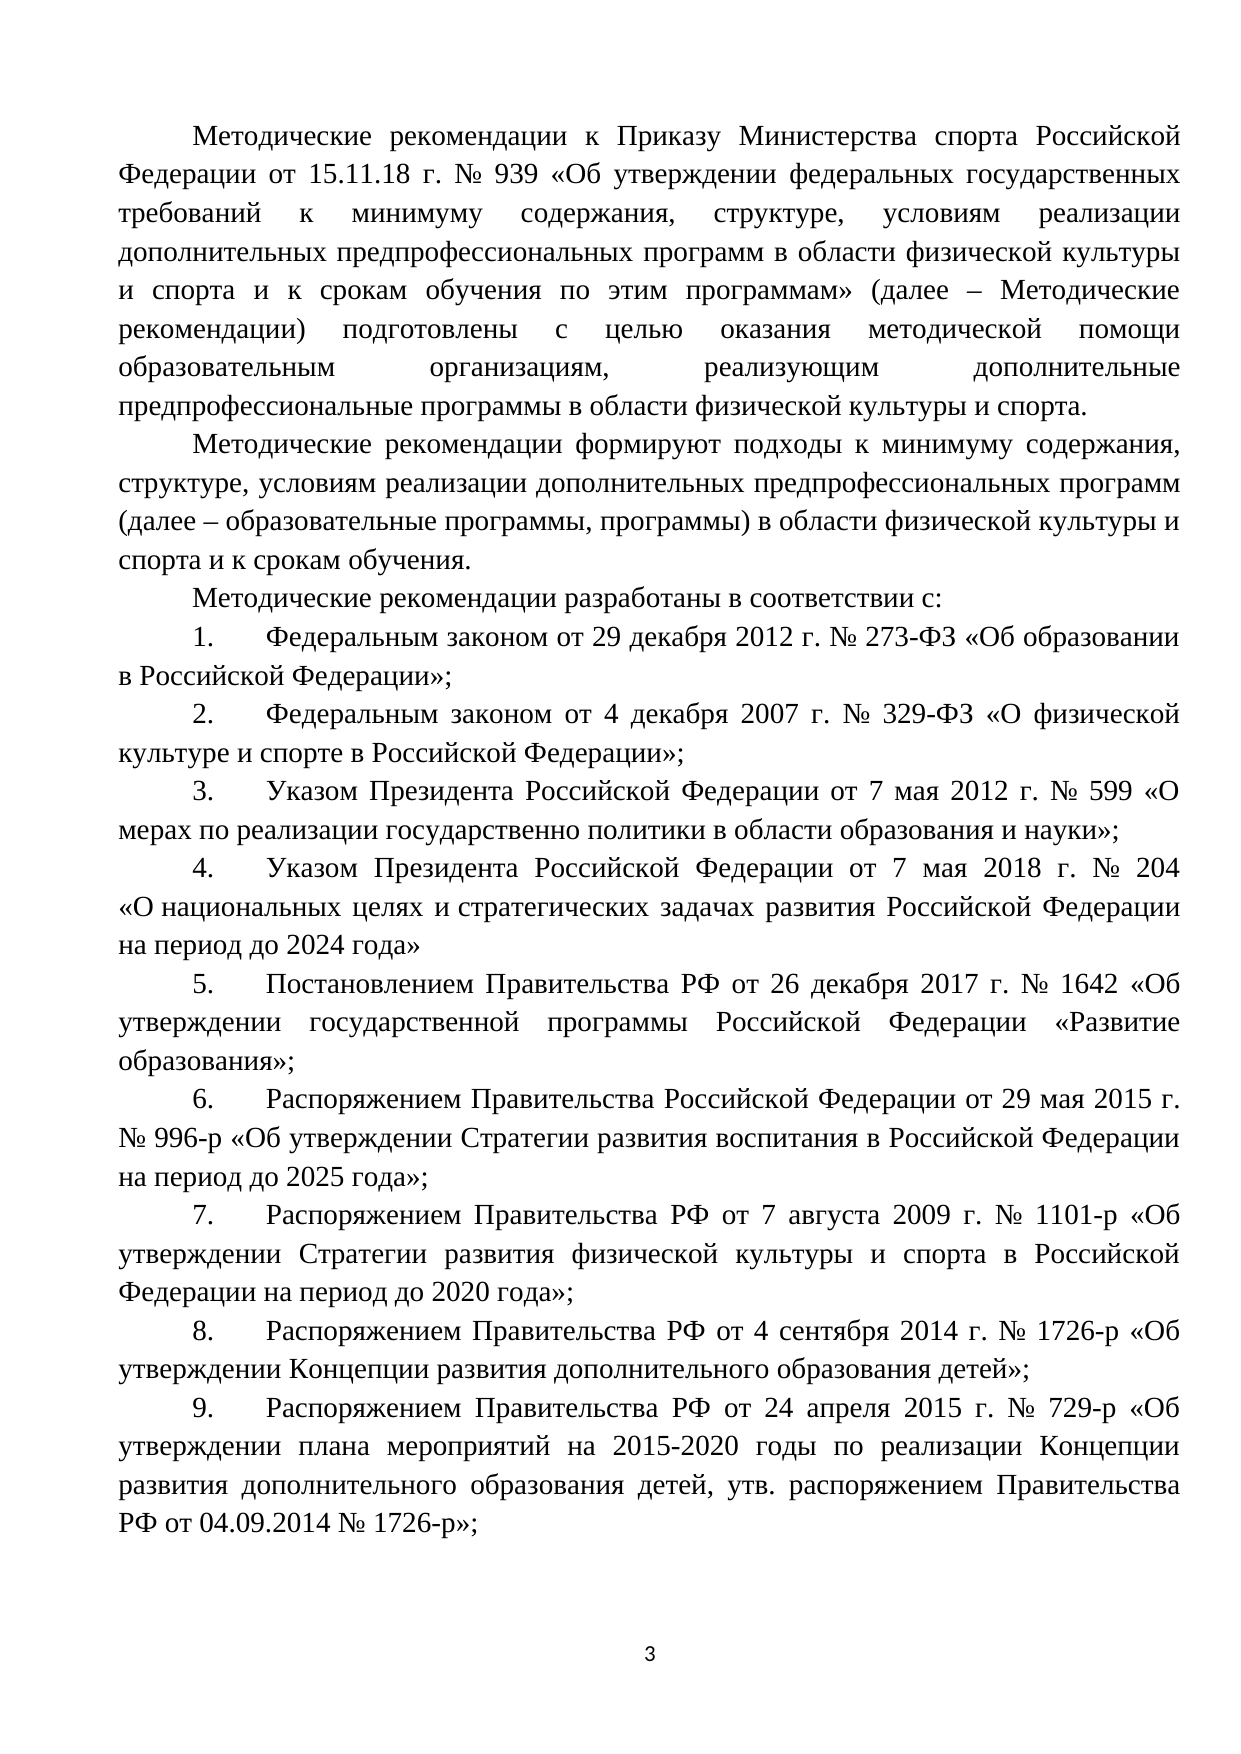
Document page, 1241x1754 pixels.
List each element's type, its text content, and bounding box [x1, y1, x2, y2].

list Распоряжением Правительства Российской Федерации от 29 мая 2015 г. № 996-р «Об утверждении Стратегии развития воспитания в Российской Федерации на период до 2025 года»; [118, 1082, 1181, 1192]
list Указом Президента Российской Федерации от 7 мая 2012 г. № 599 «О мерах по реализации государственно политики в области образования и науки»; [118, 773, 1181, 845]
text Методические рекомендации к Приказу Министерства спорта Российской Федерации от 15.11.18 г. № 939 «Об утверждении федеральных государственных требований к минимуму содержания, структуре, условиям реализации дополнительных предпрофессиональных программ в области физической культуры и спорта и к срокам обучения по этим программам» (далее – Методические рекомендации) подготовлены с целью оказания методической помощи образовательным организациям, реализующим дополнительные предпрофессиональные программы в области физической культуры и спорта. [118, 118, 1181, 421]
list Распоряжением Правительства РФ от 7 августа 2009 г. № 1101-р «Об утверждении Стратегии развития физической культуры и спорта в Российской Федерации на период до 2020 года»; [118, 1197, 1181, 1308]
list Федеральным законом от 4 декабря 2007 г. № 329-ФЗ «О физической культуре и спорте в Российской Федерации»; [118, 696, 1181, 768]
list Постановлением Правительства РФ от 26 декабря 2017 г. № 1642 «Об утверждении государственной программы Российской Федерации «Развитие образования»; [118, 966, 1181, 1077]
list Федеральным законом от 29 декабря 2012 г. № 273-ФЗ «Об образовании в Российской Федерации»; [118, 619, 1181, 691]
list Распоряжением Правительства РФ от 24 апреля 2015 г. № 729-р «Об утверждении плана мероприятий на 2015-2020 годы по реализации Концепции развития дополнительного образования детей, утв. распоряжением Правительства РФ от 04.09.2014 № 1726-р»; [118, 1390, 1181, 1539]
text Методические рекомендации разработаны в соответствии с: [118, 581, 1181, 614]
text Методические рекомендации формируют подходы к минимуму содержания, структуре, условиям реализации дополнительных предпрофессиональных программ (далее – образовательные программы, программы) в области физической культуры и спорта и к срокам обучения. [118, 426, 1181, 576]
list Указом Президента Российской Федерации от 7 мая 2018 г. № 204 «О национальных целях и стратегических задачах развития Российской Федерации на период до 2024 года» [118, 850, 1181, 961]
list Распоряжением Правительства РФ от 4 сентября 2014 г. № 1726-р «Об утверждении Концепции развития дополнительного образования детей»; [118, 1313, 1181, 1385]
